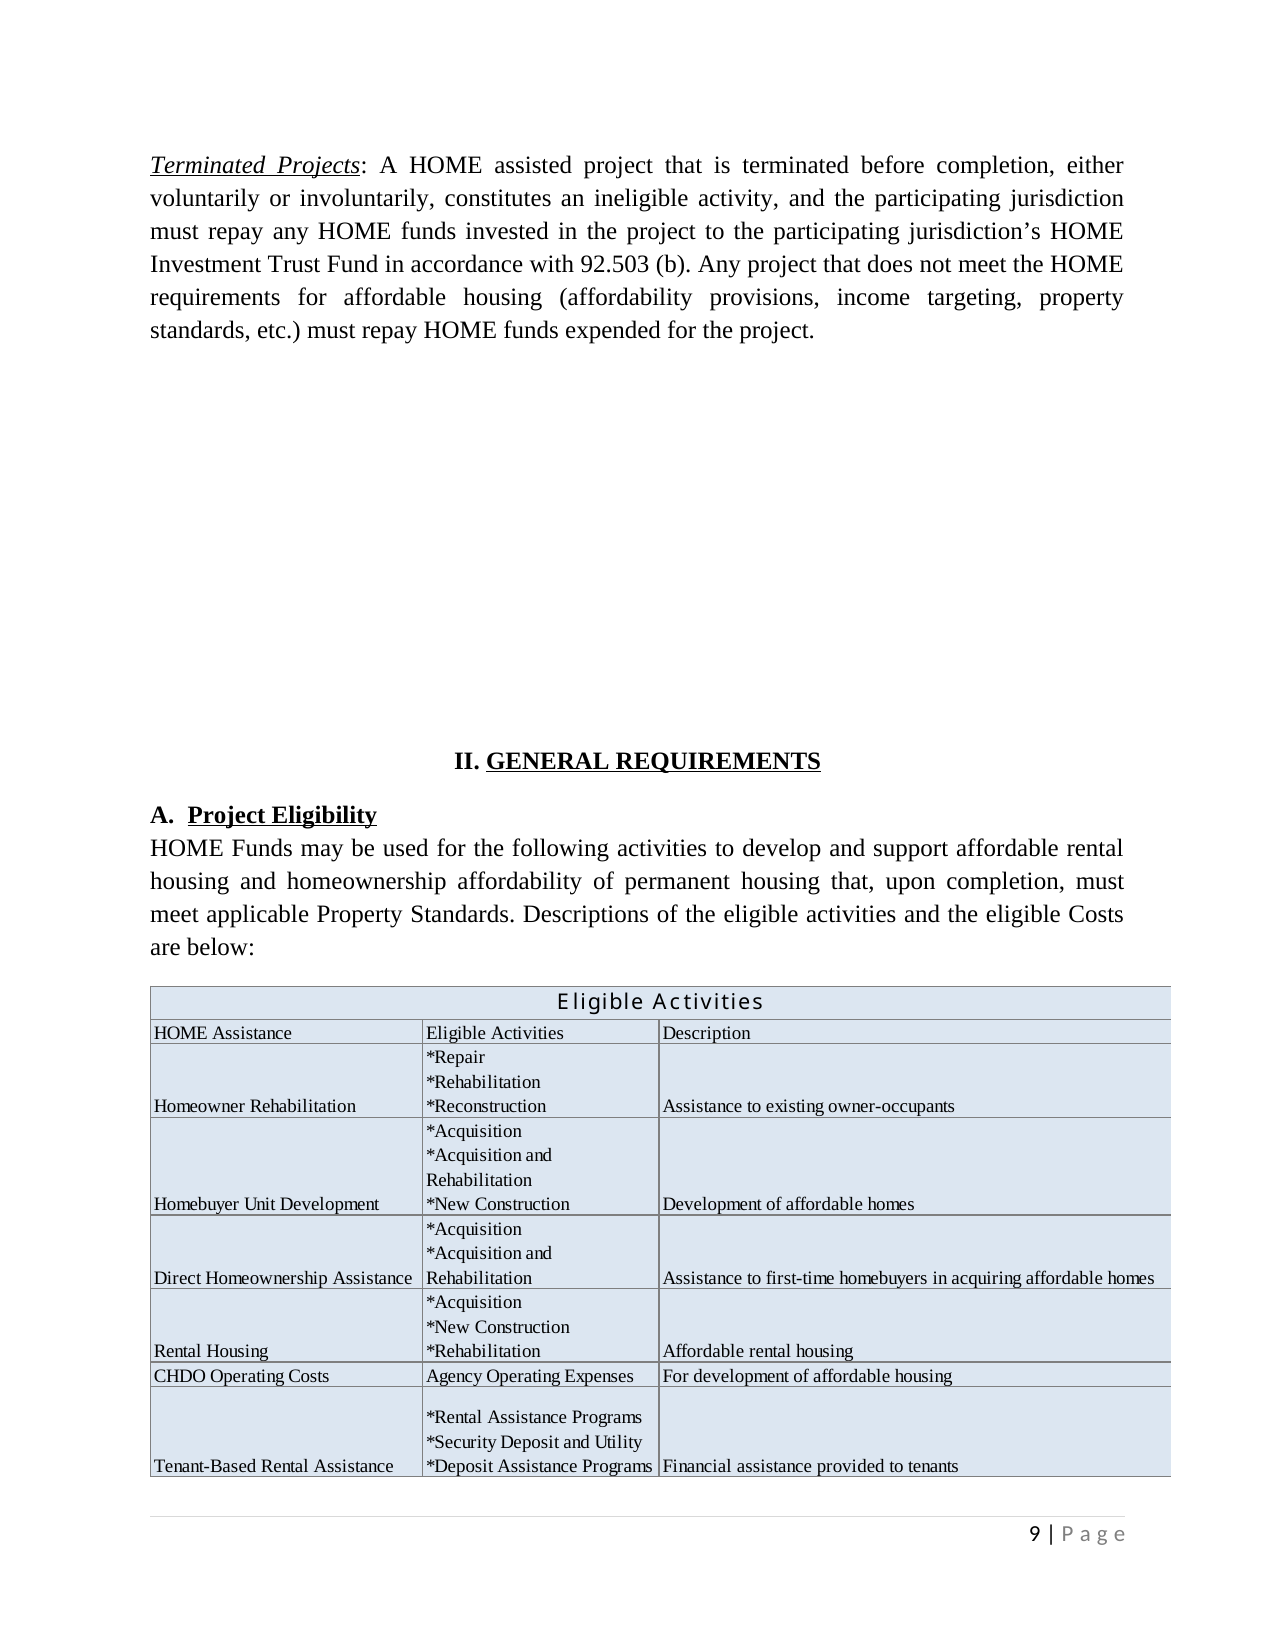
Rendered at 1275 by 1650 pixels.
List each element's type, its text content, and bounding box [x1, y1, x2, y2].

list Project Eligibility [150, 800, 1125, 828]
text HOME Funds may be used for the following activities to develop and support affordable rental housing and homeownership affordability of permanent housing that, upon completion, must meet applicable Property Standards. Descriptions of the eligible activities and the eligible Costs are below: [150, 833, 1125, 961]
text Terminated Projects: A HOME assisted project that is terminated before completion, either voluntarily or involuntarily, constitutes an ineligible activity, and the participating jurisdiction must repay any HOME funds invested in the project to the participating jurisdiction’s HOME Investment Trust Fund in accordance with 92.503 (b). Any project that does not meet the HOME requirements for affordable housing (affordability provisions, income targeting, property standards, etc.) must repay HOME funds expended for the project. [150, 150, 1125, 344]
text II. GENERAL REQUIREMENTS [150, 746, 1125, 775]
